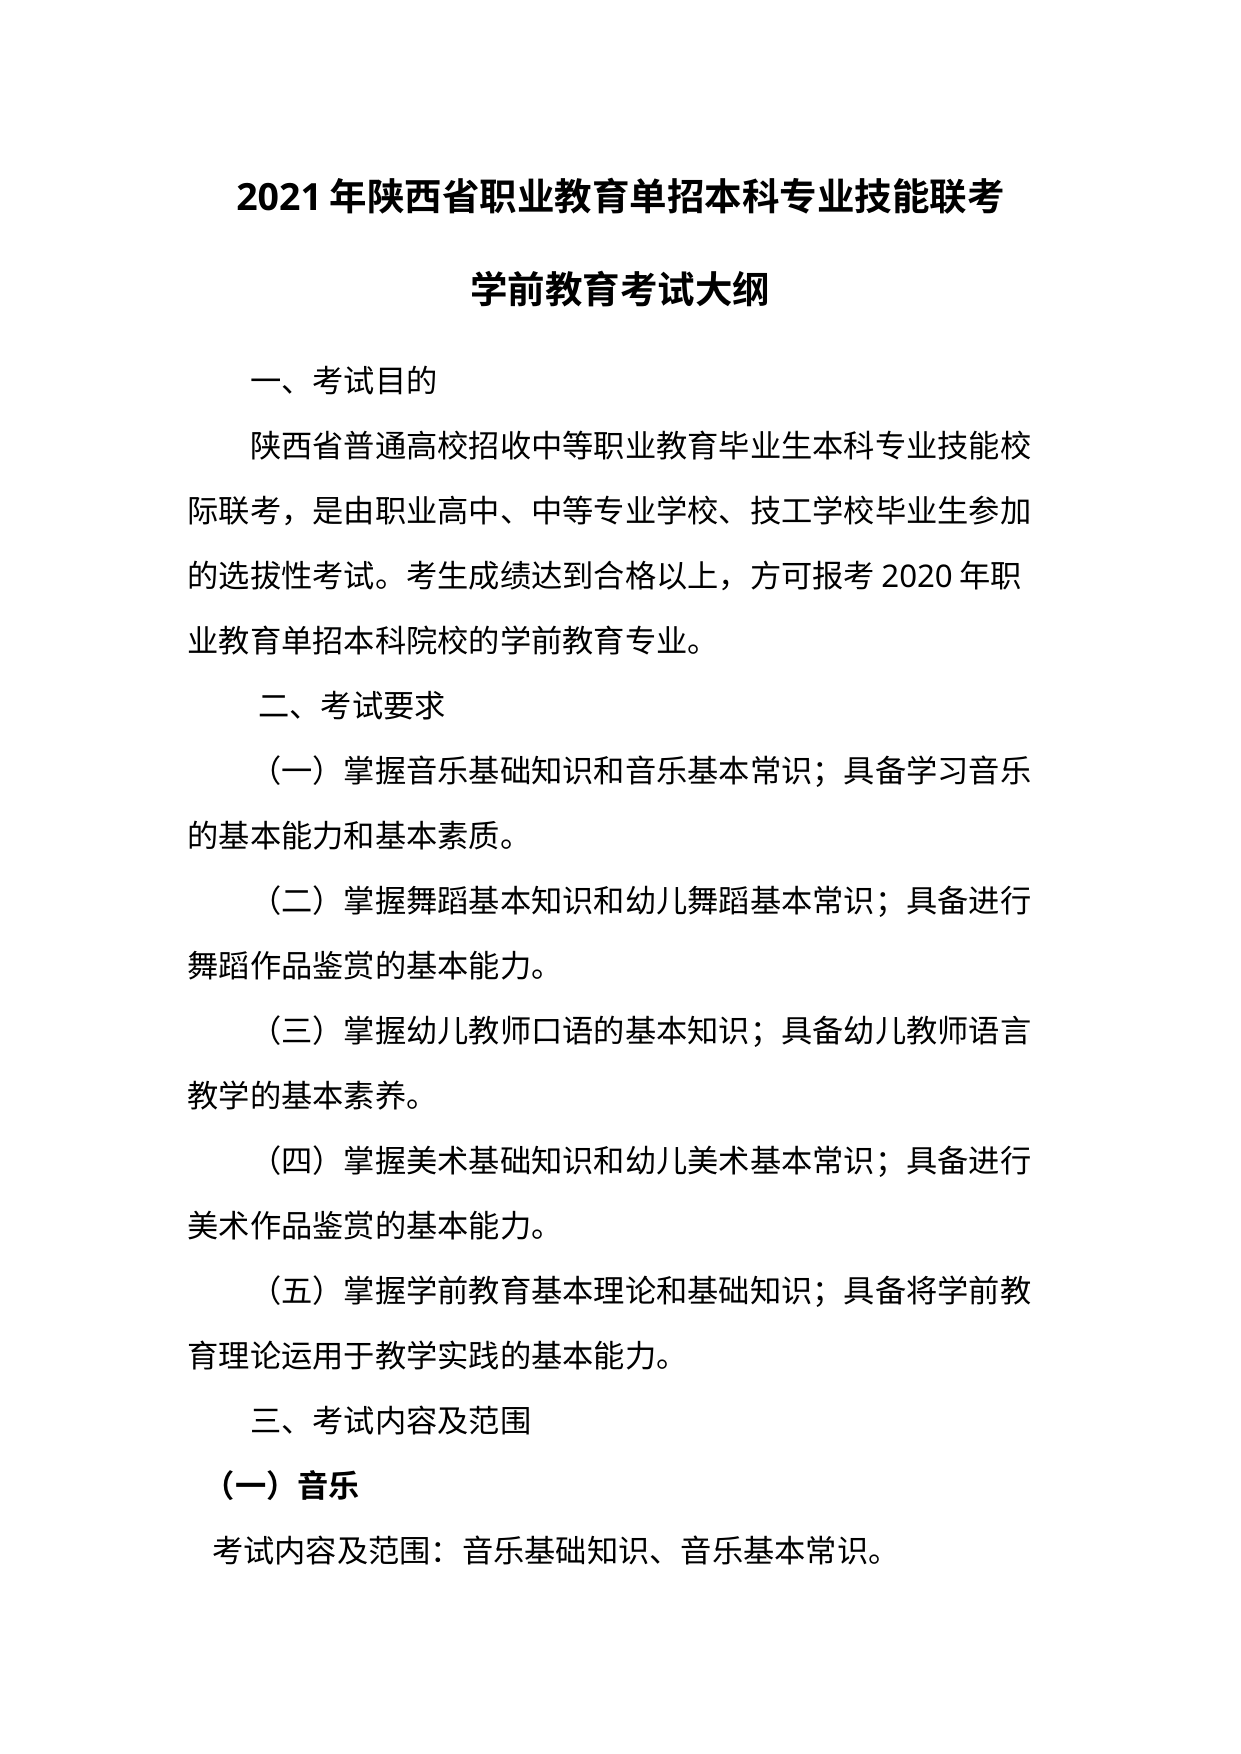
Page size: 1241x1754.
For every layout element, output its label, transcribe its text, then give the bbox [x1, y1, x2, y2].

text 学前教育考试大纲 [187, 254, 1053, 319]
text 三、考试内容及范围 [187, 1386, 1053, 1451]
text （一）掌握音乐基础知识和音乐基本常识；具备学习音乐的基本能力和基本素质。 [187, 736, 1053, 866]
text （三）掌握幼儿教师口语的基本知识；具备幼儿教师语言教学的基本素养。 [187, 996, 1053, 1126]
text （二）掌握舞蹈基本知识和幼儿舞蹈基本常识；具备进行舞蹈作品鉴赏的基本能力。 [187, 866, 1053, 996]
text 考试内容及范围：音乐基础知识、音乐基本常识。 [187, 1516, 1053, 1581]
text 2021年陕西省职业教育单招本科专业技能联考 [187, 162, 1053, 227]
text 二、考试要求 [187, 671, 1053, 736]
text （五）掌握学前教育基本理论和基础知识；具备将学前教育理论运用于教学实践的基本能力。 [187, 1256, 1053, 1386]
text 一、考试目的 [187, 346, 1053, 411]
text 陕西省普通高校招收中等职业教育毕业生本科专业技能校际联考，是由职业高中、中等专业学校、技工学校毕业生参加的选拔性考试。考生成绩达到合格以上，方可报考2020年职业教育单招本科院校的学前教育专业。 [187, 411, 1053, 671]
text （一）音乐 [187, 1451, 1053, 1516]
text （四）掌握美术基础知识和幼儿美术基本常识；具备进行美术作品鉴赏的基本能力。 [187, 1126, 1053, 1256]
